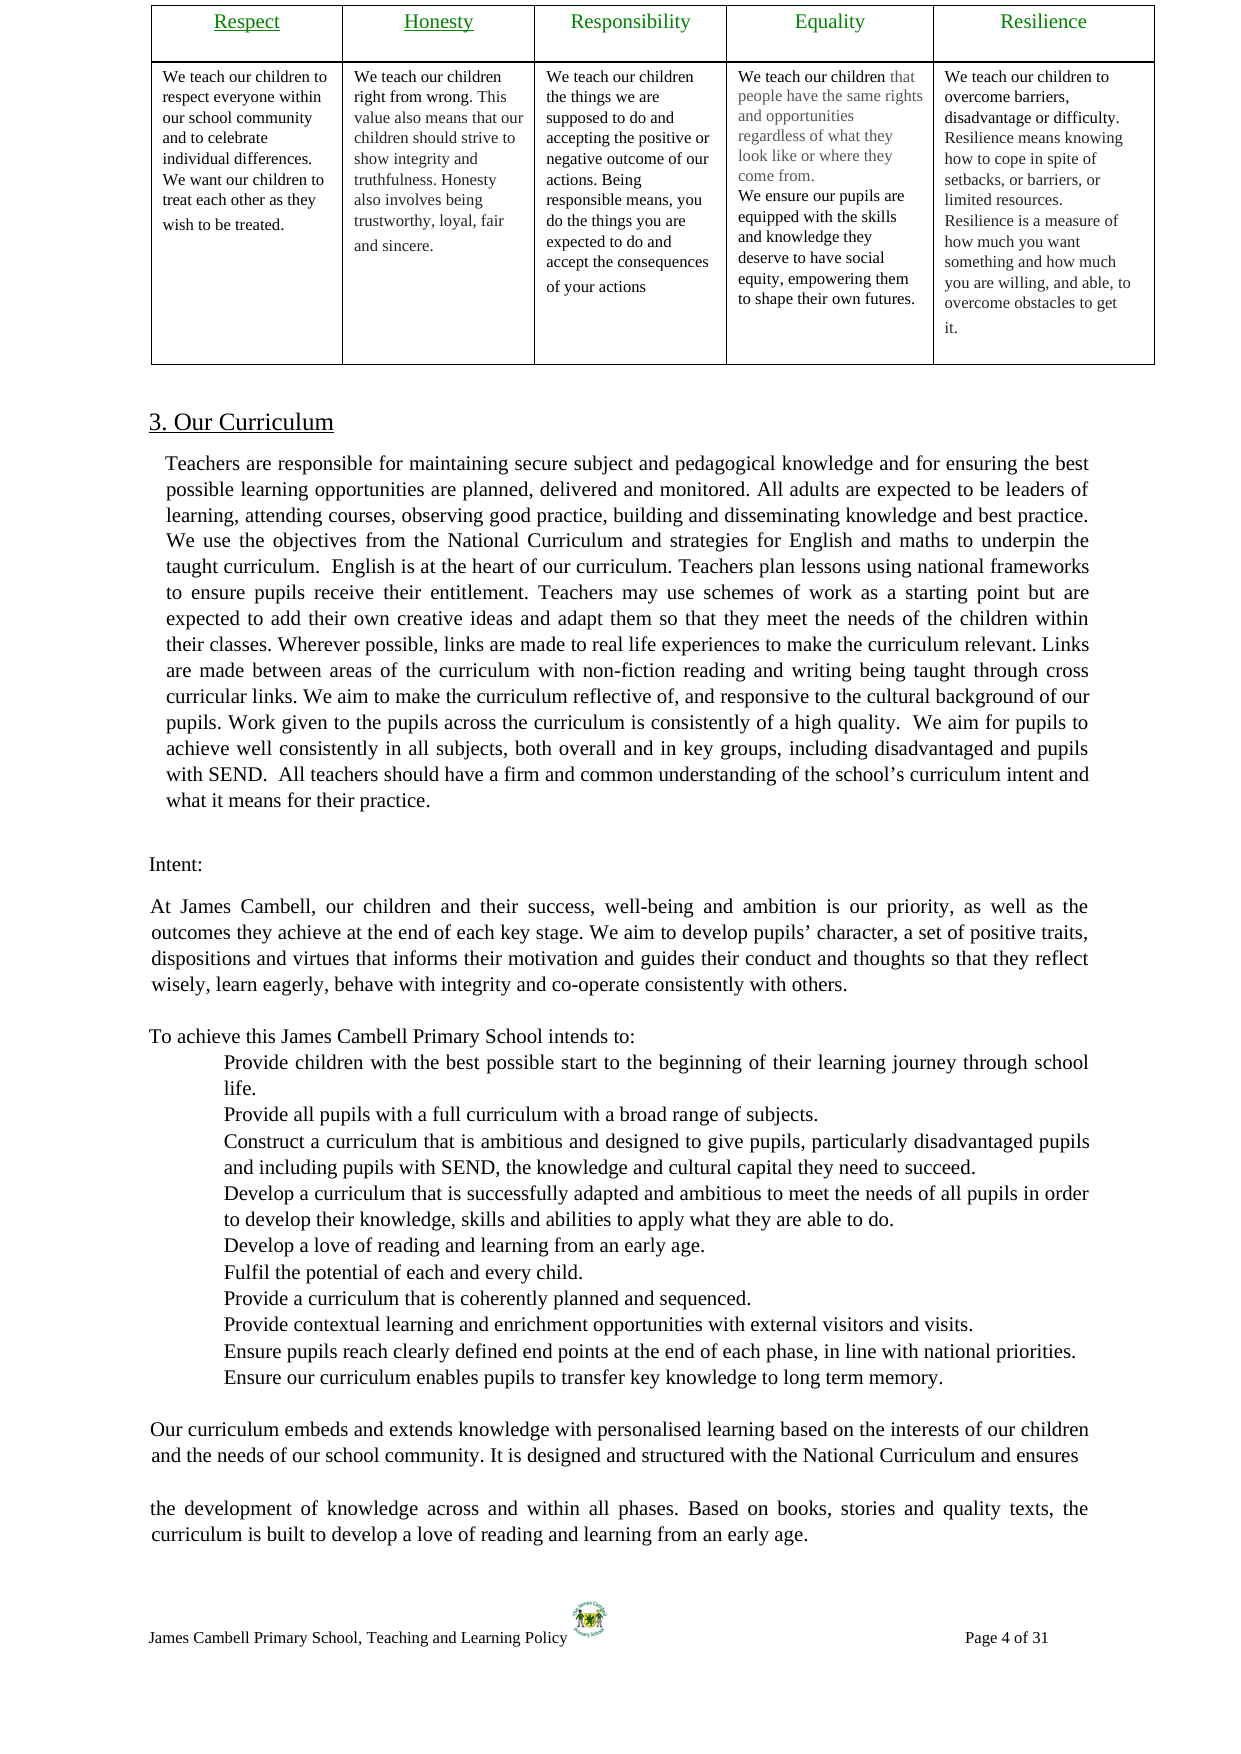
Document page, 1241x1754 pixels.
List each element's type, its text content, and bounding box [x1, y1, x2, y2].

text Our curriculum embeds and extends knowledge with personalised learning based on the interests of our children and the needs of our school community. It is designed and structured with the National Curriculum and ensures [150, 1417, 1091, 1467]
table_cell We teach our children that people have the same rights and opportunities regardless of what they look like or where they come from. We ensure our pupils are equipped with the skills and knowledge they deserve to have social equity, empowering them to shape their own futures. [727, 63, 933, 364]
table_cell We teach our children to overcome barriers, disadvantage or difficulty. Resilience means knowing how to cope in spite of setbacks, or barriers, or limited resources. Resilience is a measure of how much you want something and how much you are willing, and able, to overcome obstacles to get it. [934, 63, 1154, 364]
table_header Respect [152, 6, 342, 61]
list Provide all pupils with a full curriculum with a broad range of subjects. [186, 1102, 1091, 1126]
list Construct a curriculum that is ambitious and designed to give pupils, particularly disadvantaged pupils and including pupils with SEND, the knowledge and cultural capital they need to succeed. [186, 1129, 1091, 1179]
table_cell We teach our children the things we are supposed to do and accepting the positive or negative outcome of our actions. Being responsible means, you do the things you are expected to do and accept the consequences of your actions [535, 63, 726, 364]
list Ensure our curriculum enables pupils to transfer key knowledge to long term memory. [186, 1365, 1091, 1389]
subtitle 3. Our Curriculum [148, 407, 1089, 436]
table_header Honesty [343, 6, 534, 61]
table_header Resilience [934, 6, 1154, 61]
list Develop a curriculum that is successfully adapted and ambitious to meet the needs of all pupils in order to develop their knowledge, skills and abilities to apply what they are able to do. [186, 1181, 1091, 1231]
list Ensure pupils reach clearly defined end points at the end of each phase, in line with national priorities. [186, 1339, 1091, 1363]
text Teachers are responsible for maintaining secure subject and pedagogical knowledge and for ensuring the best possible learning opportunities are planned, delivered and monitored. All adults are expected to be leaders of learning, attending courses, observing good practice, building and disseminating knowledge and best practice. We use the objectives from the National Curriculum and strategies for English and maths to underpin the taught curriculum. English is at the heart of our curriculum. Teachers plan lessons using national frameworks to ensure pupils receive their entitlement. Teachers may use schemes of work as a starting point but are expected to add their own creative ideas and adapt them so that they meet the needs of the children within their classes. Wherever possible, links are made to real life experiences to make the curriculum relevant. Links are made between areas of the curriculum with non-fiction reading and writing being taught through cross curricular links. We aim to make the curriculum reflective of, and responsive to the cultural background of our pupils. Work given to the pupils across the curriculum is consistently of a high quality. We aim for pupils to achieve well consistently in all subjects, both overall and in key groups, including disadvantaged and pupils with SEND. All teachers should have a firm and common understanding of the school’s curriculum intent and what it means for their practice. [165, 451, 1091, 812]
text At James Cambell, our children and their success, well-being and ambition is our priority, as well as the outcomes they achieve at the end of each key stage. We aim to develop pupils’ character, a set of positive traits, dispositions and virtues that informs their motivation and guides their conduct and thoughts so that they reflect wisely, learn eagerly, behave with integrity and co-operate consistently with others. [150, 894, 1091, 996]
text the development of knowledge across and within all phases. Based on books, stories and quality texts, the curriculum is built to develop a love of reading and learning from an early age. [150, 1496, 1091, 1546]
table_header Equality [727, 6, 933, 61]
picture [567, 1598, 611, 1644]
list Develop a love of reading and learning from an early age. [186, 1233, 1091, 1257]
table_cell We teach our children right from wrong. This value also means that our children should strive to show integrity and truthfulness. Honesty also involves being trustworthy, loyal, fair and sincere. [343, 63, 534, 364]
table_header Responsibility [535, 6, 726, 61]
list Provide contextual learning and enrichment opportunities with external visitors and visits. [186, 1312, 1091, 1336]
text To achieve this James Cambell Primary School intends to: [148, 1024, 1177, 1048]
table_cell We teach our children to respect everyone within our school community and to celebrate individual differences. We want our children to treat each other as they wish to be treated. [152, 63, 342, 364]
list Provide a curriculum that is coherently planned and sequenced. [186, 1286, 1091, 1310]
text Intent: [148, 852, 1177, 876]
list Fulfil the potential of each and every child. [186, 1259, 1091, 1284]
list Provide children with the best possible start to the beginning of their learning journey through school life. [186, 1050, 1091, 1100]
